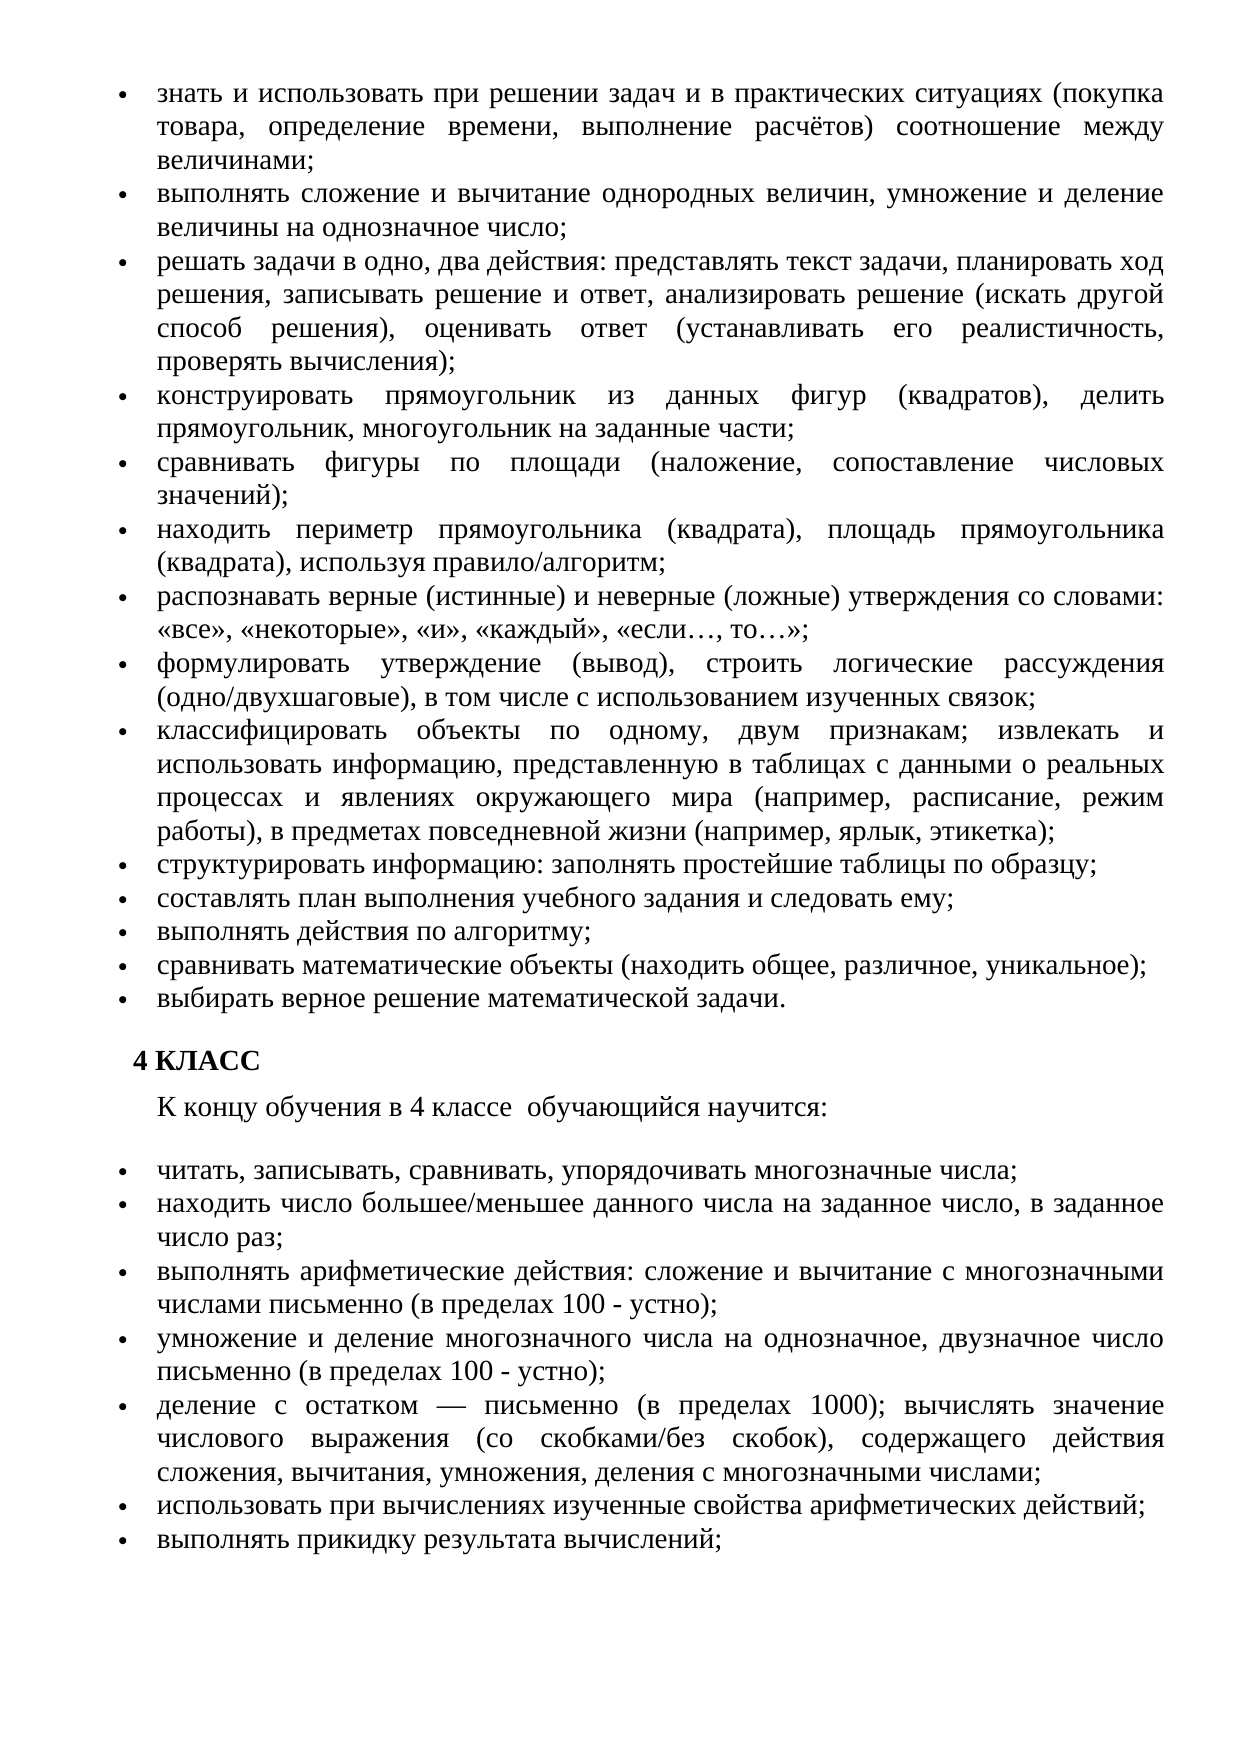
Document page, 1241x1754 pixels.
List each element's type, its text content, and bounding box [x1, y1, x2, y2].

list классифицировать объекты по одному, двум признакам; извлекать и использовать информацию, представленную в таблицах с данными о реальных процессах и явлениях окружающего мира (например, расписание, режим работы), в предметах повседневной жизни (например, ярлык, этикетка); [119, 712, 1165, 846]
list читать, записывать, сравнивать, упорядочивать многозначные числа; [119, 1152, 1165, 1186]
list умножение и деление многозначного числа на однозначное, двузначное число письменно (в пределах 100 - устно); [119, 1320, 1165, 1387]
list решать задачи в одно, два действия: представлять текст задачи, планировать ход решения, записывать решение и ответ, анализировать решение (искать другой способ решения), оценивать ответ (устанавливать его реалистичность, проверять вычисления); [119, 243, 1165, 377]
list формулировать утверждение (вывод), строить логические рассуждения (одно/двухшаговые), в том числе с использованием изученных связок; [119, 645, 1165, 712]
list выполнять арифметические действия: сложение и вычитание с многозначными числами письменно (в пределах 100 - устно); [119, 1253, 1165, 1320]
text К концу обучения в 4 классе обучающийся научится: [133, 1089, 1165, 1123]
list выполнять действия по алгоритму; [119, 913, 1165, 947]
text 4 КЛАСС [133, 1043, 1165, 1077]
list находить периметр прямоугольника (квадрата), площадь прямоугольника (квадрата), используя правило/алгоритм; [119, 511, 1165, 578]
list использовать при вычислениях изученные свойства арифметических действий; [119, 1487, 1165, 1521]
list распознавать верные (истинные) и неверные (ложные) утверждения со словами: «все», «некоторые», «и», «каждый», «если…, то…»; [119, 578, 1165, 645]
list конструировать прямоугольник из данных фигур (квадратов), делить прямоугольник, многоугольник на заданные части; [119, 377, 1165, 444]
list деление с остатком — письменно (в пределах 1000); вычислять значение числового выражения (со скобками/без скобок), содержащего действия сложения, вычитания, умножения, деления с многозначными числами; [119, 1387, 1165, 1487]
list составлять план выполнения учебного задания и следовать ему; [119, 880, 1165, 913]
list выбирать верное решение математической задачи. [119, 981, 1165, 1014]
list выполнять прикидку результата вычислений; [119, 1521, 1165, 1554]
list структурировать информацию: заполнять простейшие таблицы по образцу; [119, 846, 1165, 880]
list знать и использовать при решении задач и в практических ситуациях (покупка товара, определение времени, выполнение расчётов) соотношение между величинами; [119, 75, 1165, 176]
list находить число большее/меньшее данного числа на заданное число, в заданное число раз; [119, 1186, 1165, 1253]
list выполнять сложение и вычитание однородных величин, умножение и деление величины на однозначное число; [119, 176, 1165, 243]
list сравнивать фигуры по площади (наложение, сопоставление числовых значений); [119, 444, 1165, 511]
list сравнивать математические объекты (находить общее, различное, уникальное); [119, 947, 1165, 981]
